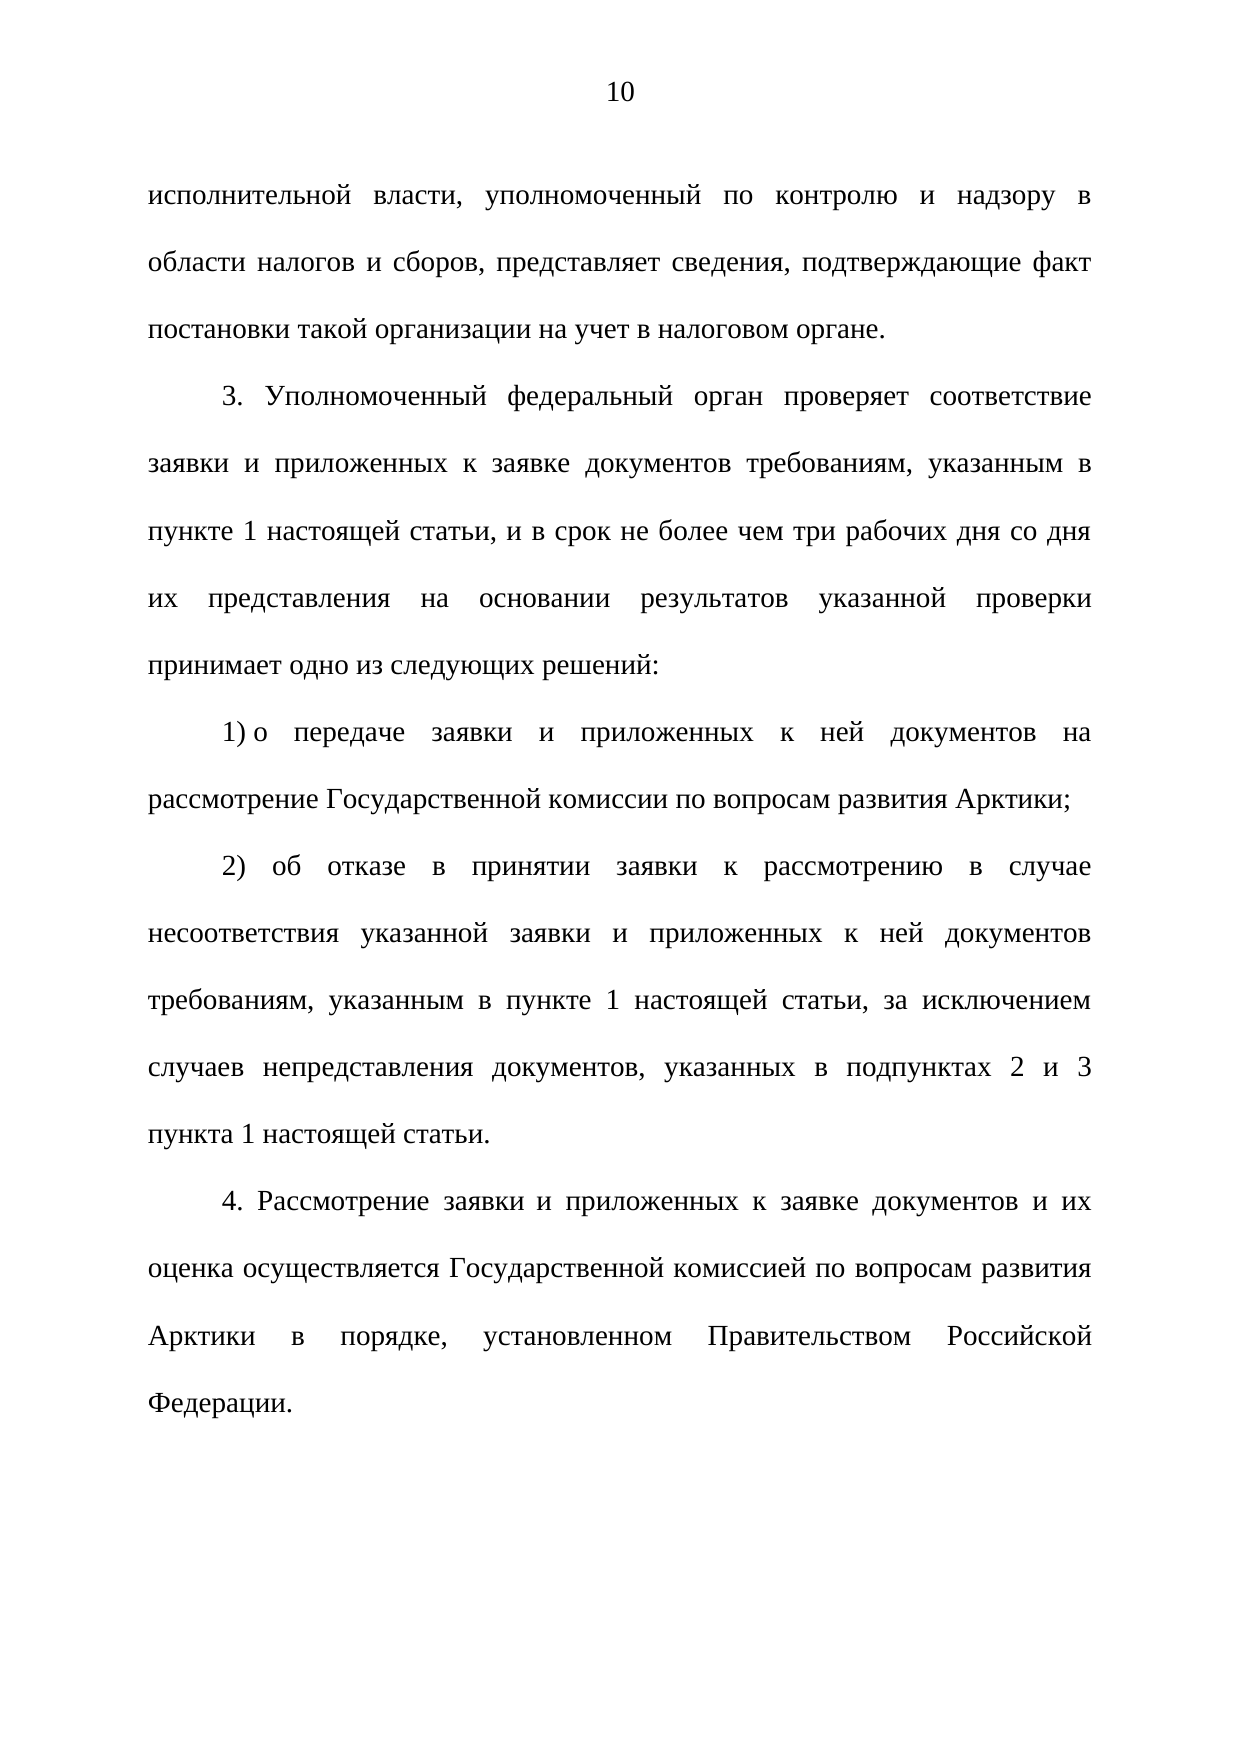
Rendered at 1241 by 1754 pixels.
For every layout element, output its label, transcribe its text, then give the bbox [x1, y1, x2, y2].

text 1) о передаче заявки и приложенных к ней документов на рассмотрение Государственной комиссии по вопросам развития Арктики; [148, 714, 1092, 814]
text 4. Рассмотрение заявки и приложенных к заявке документов и их оценка осуществляется Государственной комиссией по вопросам развития Арктики в порядке, установленном Правительством Российской Федерации. [148, 1183, 1092, 1418]
text 2) об отказе в принятии заявки к рассмотрению в случае несоответствия указанной заявки и приложенных к ней документов требованиям, указанным в пункте 1 настоящей статьи, за исключением случаев непредставления документов, указанных в подпунктах 2 и 3 пункта 1 настоящей статьи. [148, 848, 1092, 1150]
text 3. Уполномоченный федеральный орган проверяет соответствие заявки и приложенных к заявке документов требованиям, указанным в пункте 1 настоящей статьи, и в срок не более чем три рабочих дня со дня их представления на основании результатов указанной проверки принимает одно из следующих решений: [148, 378, 1092, 680]
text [148, 177, 1092, 345]
